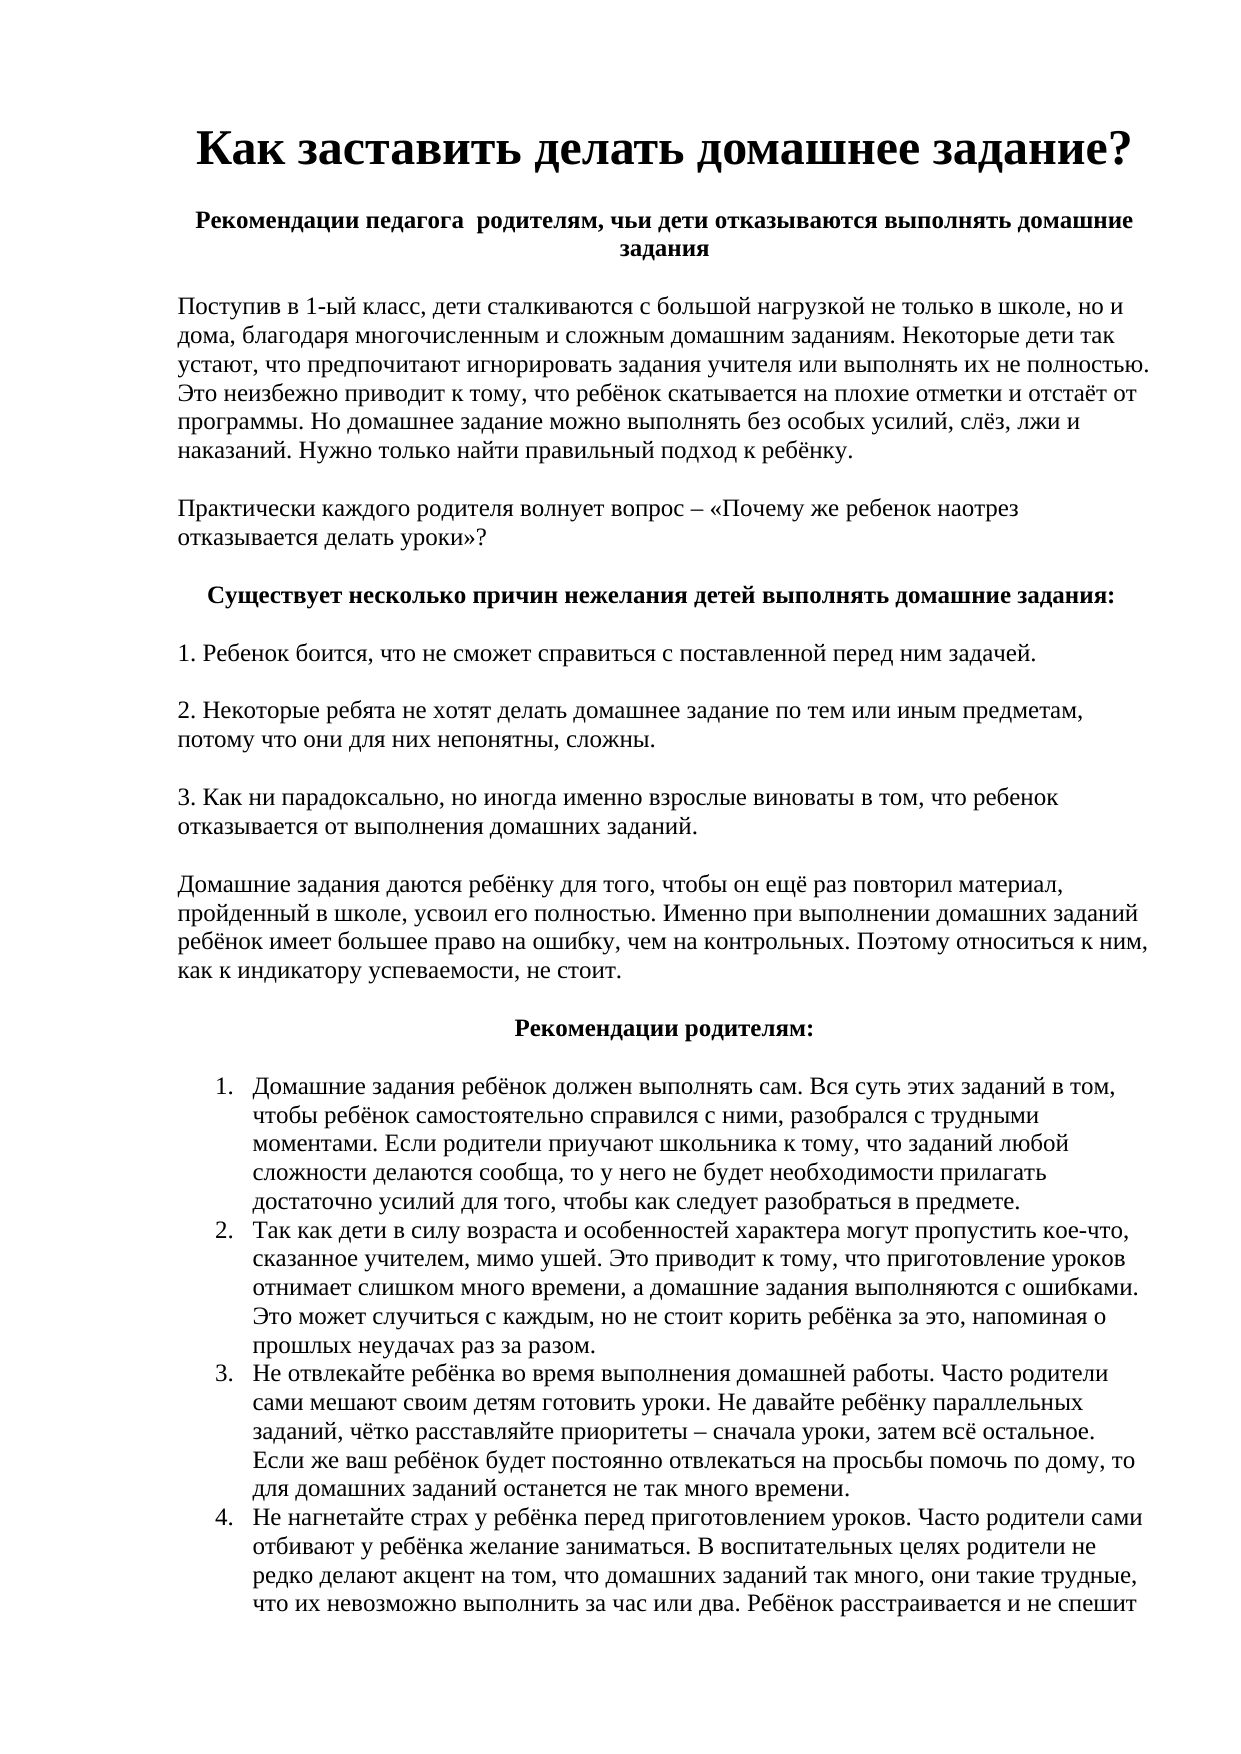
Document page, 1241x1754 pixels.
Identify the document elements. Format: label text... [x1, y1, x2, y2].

text Практически каждого родителя волнует вопрос – «Почему же ребенок наотрез отказывается делать уроки»? [177, 493, 1152, 551]
list Так как дети в силу возраста и особенностей характера могут пропустить кое-что, сказанное учителем, мимо ушей. Это приводит к тому, что приготовление уроков отнимает слишком много времени, а домашние задания выполняются с ошибками. Это может случиться с каждым, но не стоит корить ребёнка за это, напоминая о прошлых неудачах раз за разом. [215, 1215, 1152, 1358]
text Поступив в 1-ый класс, дети сталкиваются с большой нагрузкой не только в школе, но и дома, благодаря многочисленным и сложным домашним заданиям. Некоторые дети так устают, что предпочитают игнорировать задания учителя или выполнять их не полностью. Это неизбежно приводит к тому, что ребёнок скатывается на плохие отметки и отстаёт от программы. Но домашнее задание можно выполнять без особых усилий, слёз, лжи и наказаний. Нужно только найти правильный подход к ребёнку. [177, 291, 1152, 464]
text Как заставить делать домашнее задание? [177, 118, 1152, 176]
list Домашние задания ребёнок должен выполнять сам. Вся суть этих заданий в том, чтобы ребёнок самостоятельно справился с ними, разобрался с трудными моментами. Если родители приучают школьника к тому, что заданий любой сложности делаются сообща, то у него не будет необходимости прилагать достаточно усилий для того, чтобы как следует разобраться в предмете. [215, 1071, 1152, 1215]
text 1. Ребенок боится, что не сможет справиться с поставленной перед ним задачей. [177, 638, 1152, 666]
text 2. Некоторые ребята не хотят делать домашнее задание по тем или иным предметам, потому что они для них непонятны, сложны. [177, 696, 1152, 753]
text Рекомендации педагога родителям, чьи дети отказываются выполнять домашние задания [177, 205, 1152, 262]
text 3. Как ни парадоксально, но иногда именно взрослые виноваты в том, что ребенок отказывается от выполнения домашних заданий. [177, 782, 1152, 840]
list Не отвлекайте ребёнка во время выполнения домашней работы. Часто родители сами мешают своим детям готовить уроки. Не давайте ребёнку параллельных заданий, чётко расставляйте приоритеты – сначала уроки, затем всё остальное. Если же ваш ребёнок будет постоянно отвлекаться на просьбы помочь по дому, то для домашних заданий останется не так много времени. [215, 1358, 1152, 1502]
text Домашние задания даются ребёнку для того, чтобы он ещё раз повторил материал, пройденный в школе, усвоил его полностью. Именно при выполнении домашних заданий ребёнок имеет большее право на ошибку, чем на контрольных. Поэтому относиться к ним, как к индикатору успеваемости, не стоит. [177, 869, 1152, 984]
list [215, 1502, 1152, 1617]
text Существует несколько причин нежелания детей выполнять домашние задания: [177, 580, 1152, 608]
text Рекомендации родителям: [177, 1013, 1152, 1042]
